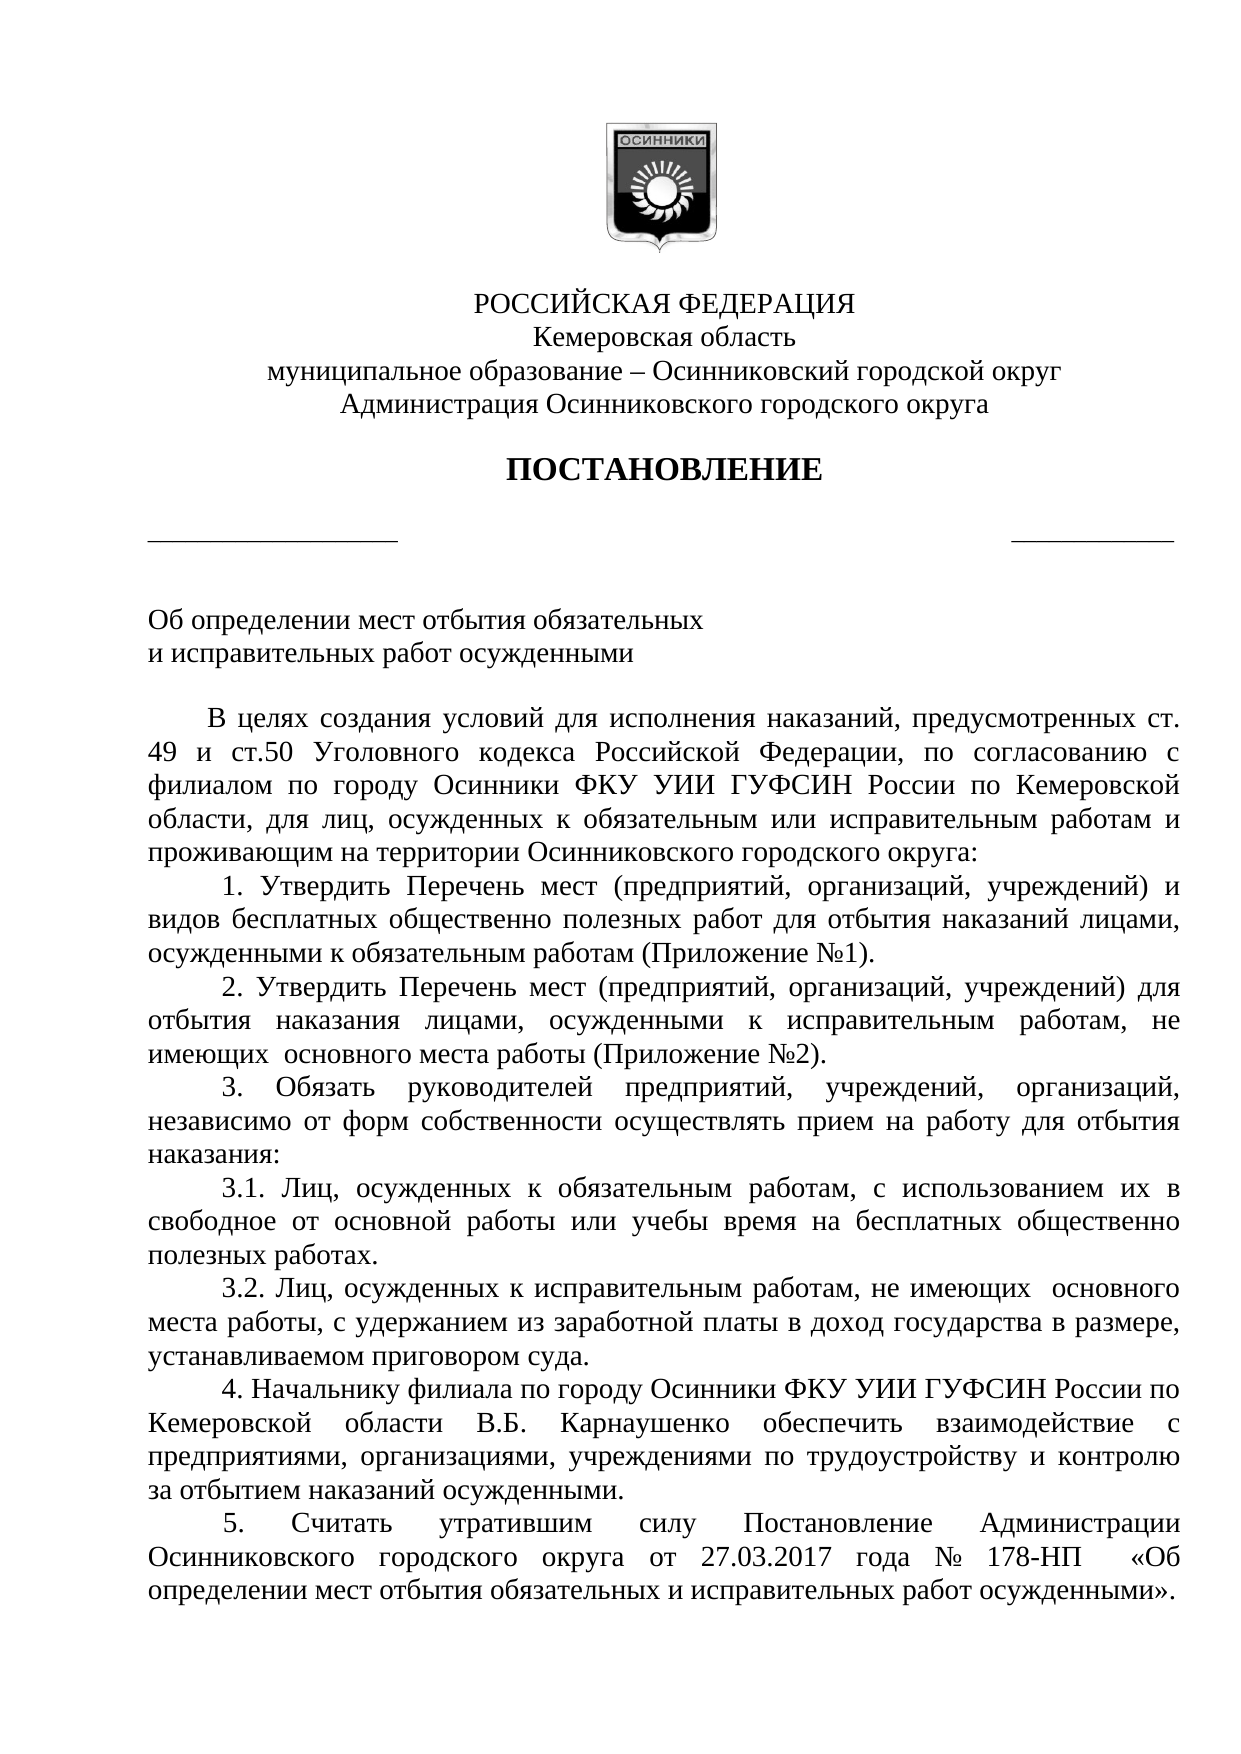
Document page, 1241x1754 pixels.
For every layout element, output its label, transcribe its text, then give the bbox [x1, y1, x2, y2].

text 2. Утвердить Перечень мест (предприятий, организаций, учреждений) для отбытия наказания лицами, осужденными к исправительным работам, не имеющих основного места работы (Приложение №2). [148, 969, 1181, 1069]
text 4. Начальнику филиала по городу Осинники ФКУ УИИ ГУФСИН России по Кемеровской области В.Б. Карнаушенко обеспечить взаимодействие с предприятиями, организациями, учреждениями по трудоустройству и контролю за отбытием наказаний осужденными. [148, 1371, 1181, 1505]
text и исправительных работ осужденными [148, 636, 1181, 669]
text В целях создания условий для исполнения наказаний, предусмотренных ст. 49 и ст.50 Уголовного кодекса Российской Федерации, по согласованию с филиалом по городу Осинники ФКУ УИИ ГУФСИН России по Кемеровской области, для лиц, осужденных к обязательным или исправительным работам и проживающим на территории Осинниковского городского округа: [148, 700, 1181, 868]
text 3. Обязать руководителей предприятий, учреждений, организаций, независимо от форм собственности осуществлять прием на работу для отбытия наказания: [148, 1069, 1181, 1170]
text ____________________ _____________ [148, 516, 1181, 573]
text 5. Считать утратившим силу Постановление Администрации Осинниковского городского округа от 27.03.2017 года № 178-НП «Об определении мест отбытия обязательных и исправительных работ осужденными». [148, 1505, 1181, 1606]
text Об определении мест отбытия обязательных [148, 602, 1181, 636]
text Кемеровская область [148, 319, 1181, 353]
text РОССИЙСКАЯ ФЕДЕРАЦИЯ [148, 286, 1181, 319]
subtitle ПОСТАНОВЛЕНИЕ [148, 449, 1181, 487]
text муниципальное образование – Осинниковский городской округ [148, 353, 1181, 386]
text 3.2. Лиц, осужденных к исправительным работам, не имеющих основного места работы, с удержанием из заработной платы в доход государства в размере, устанавливаемом приговором суда. [148, 1271, 1181, 1371]
text Администрация Осинниковского городского округа [148, 386, 1181, 420]
text 1. Утвердить Перечень мест (предприятий, организаций, учреждений) и видов бесплатных общественно полезных работ для отбытия наказаний лицами, осужденными к обязательным работам (Приложение №1). [148, 868, 1181, 969]
text 3.1. Лиц, осужденных к обязательным работам, с использованием их в свободное от основной работы или учебы время на бесплатных общественно полезных работах. [148, 1170, 1181, 1271]
